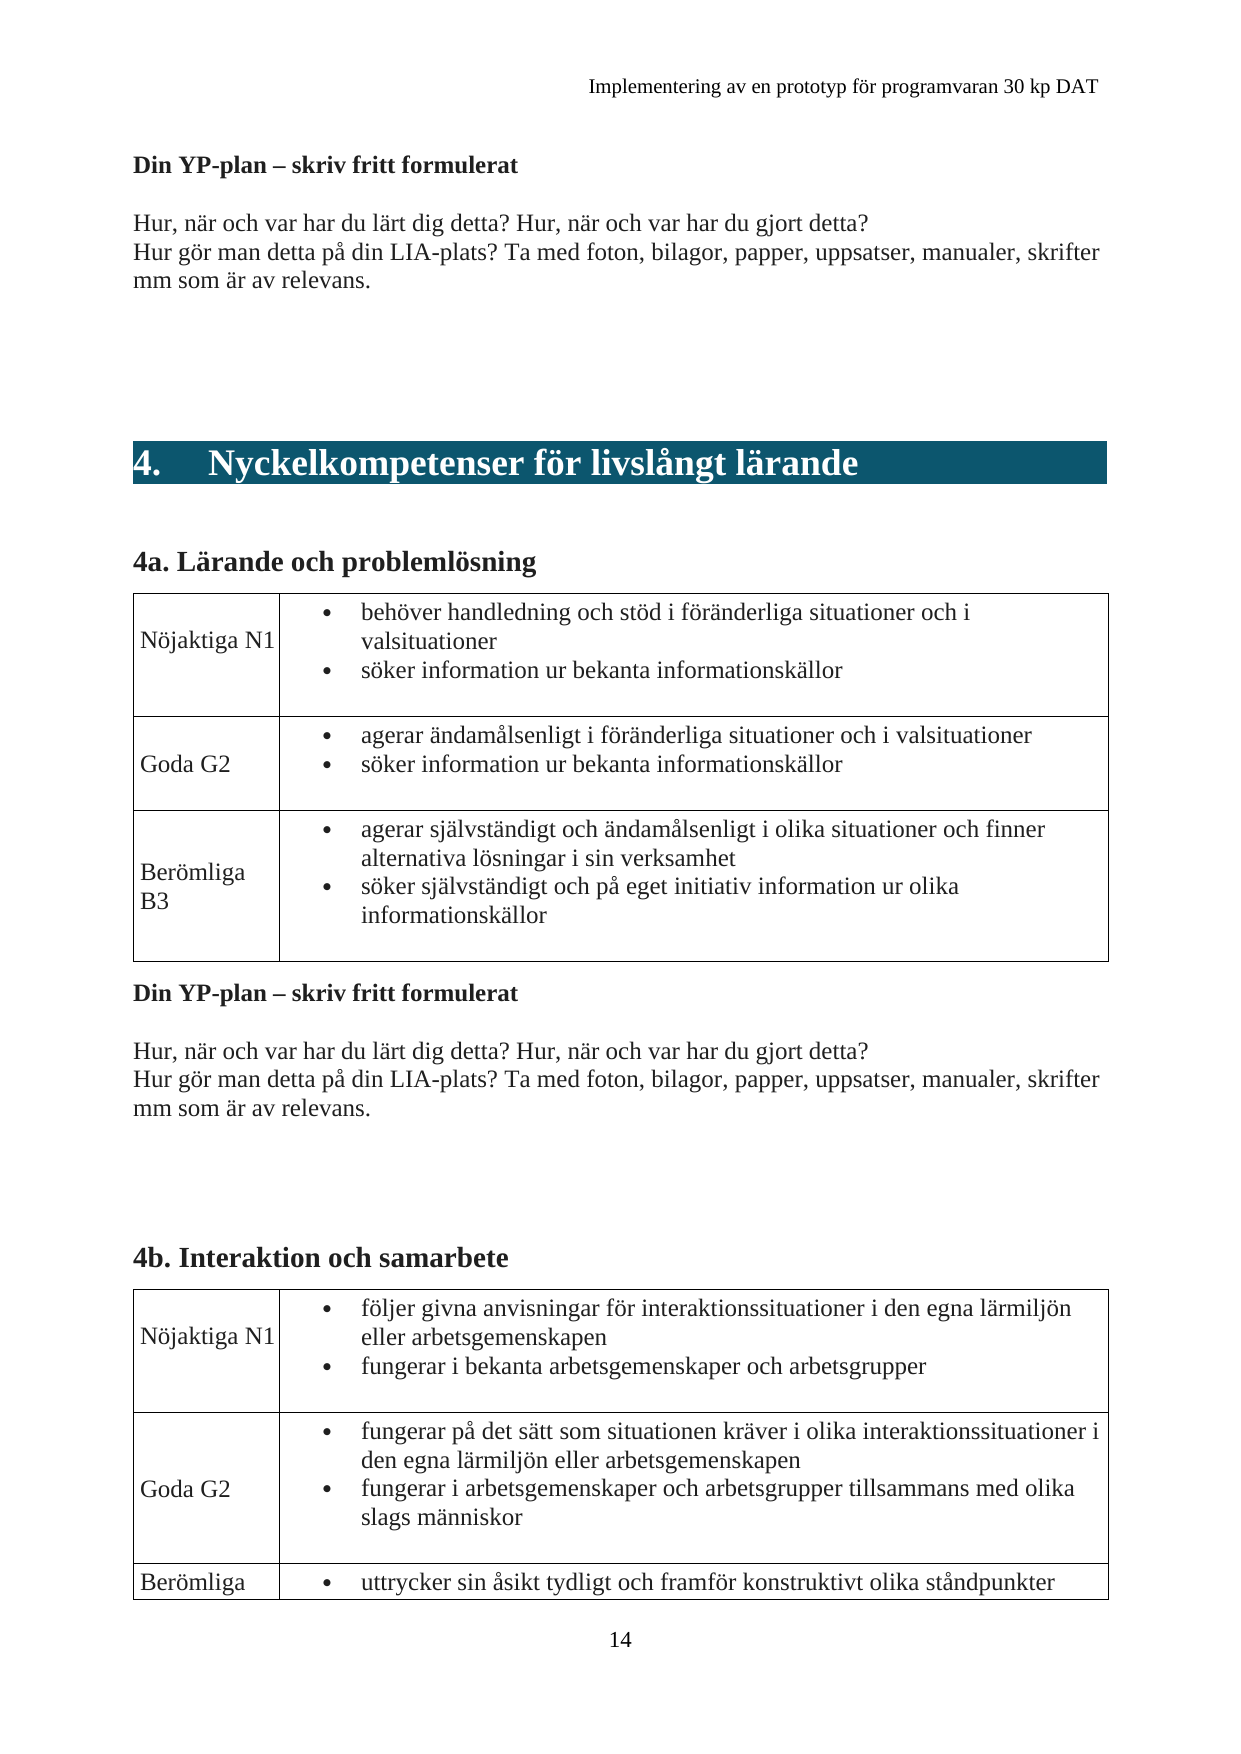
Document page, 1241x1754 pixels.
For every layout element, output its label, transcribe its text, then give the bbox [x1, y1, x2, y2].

table_cell Berömliga B3 [134, 811, 279, 961]
text 4b. Interaktion och samarbete [133, 1240, 1107, 1273]
table_cell Berömliga B3 [134, 1564, 279, 1599]
table_cell fungerar på det sätt som situationen kräver i olika interaktionssituationer i den egna lärmiljön eller arbetsgemenskapen fungerar i arbetsgemenskaper och arbetsgrupper tillsammans med olika slags människor [280, 1413, 1108, 1563]
list Nyckelkompetenser för livslångt lärande [133, 441, 1107, 484]
text Din YP-plan – skriv fritt formulerat [133, 978, 1107, 1007]
text Din YP-plan – skriv fritt formulerat [133, 150, 1107, 179]
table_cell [280, 1564, 1108, 1599]
text Hur, när och var har du lärt dig detta? Hur, när och var har du gjort detta? Hur gör man detta på din LIA-plats? Ta med foton, bilagor, papper, uppsatser, manualer, skrifter mm som är av relevans. [133, 208, 1107, 294]
table_cell agerar självständigt och ändamålsenligt i olika situationer och finner alternativa lösningar i sin verksamhet söker självständigt och på eget initiativ information ur olika informationskällor [280, 811, 1108, 961]
table_header Nöjaktiga N1 [134, 594, 279, 716]
text Hur, när och var har du lärt dig detta? Hur, när och var har du gjort detta? Hur gör man detta på din LIA-plats? Ta med foton, bilagor, papper, uppsatser, manualer, skrifter mm som är av relevans. [133, 1036, 1107, 1122]
table_header följer givna anvisningar för interaktionssituationer i den egna lärmiljön eller arbetsgemenskapen fungerar i bekanta arbetsgemenskaper och arbetsgrupper [280, 1290, 1108, 1412]
table_cell agerar ändamålsenligt i föränderliga situationer och i valsituationer söker information ur bekanta informationskällor [280, 717, 1108, 810]
table_cell Goda G2 [134, 717, 279, 810]
table_cell Goda G2 [134, 1413, 279, 1563]
table_header behöver handledning och stöd i föränderliga situationer och i valsituationer söker information ur bekanta informationskällor [280, 594, 1108, 716]
text 4a. Lärande och problemlösning [133, 544, 1107, 577]
table_header Nöjaktiga N1 [134, 1290, 279, 1412]
